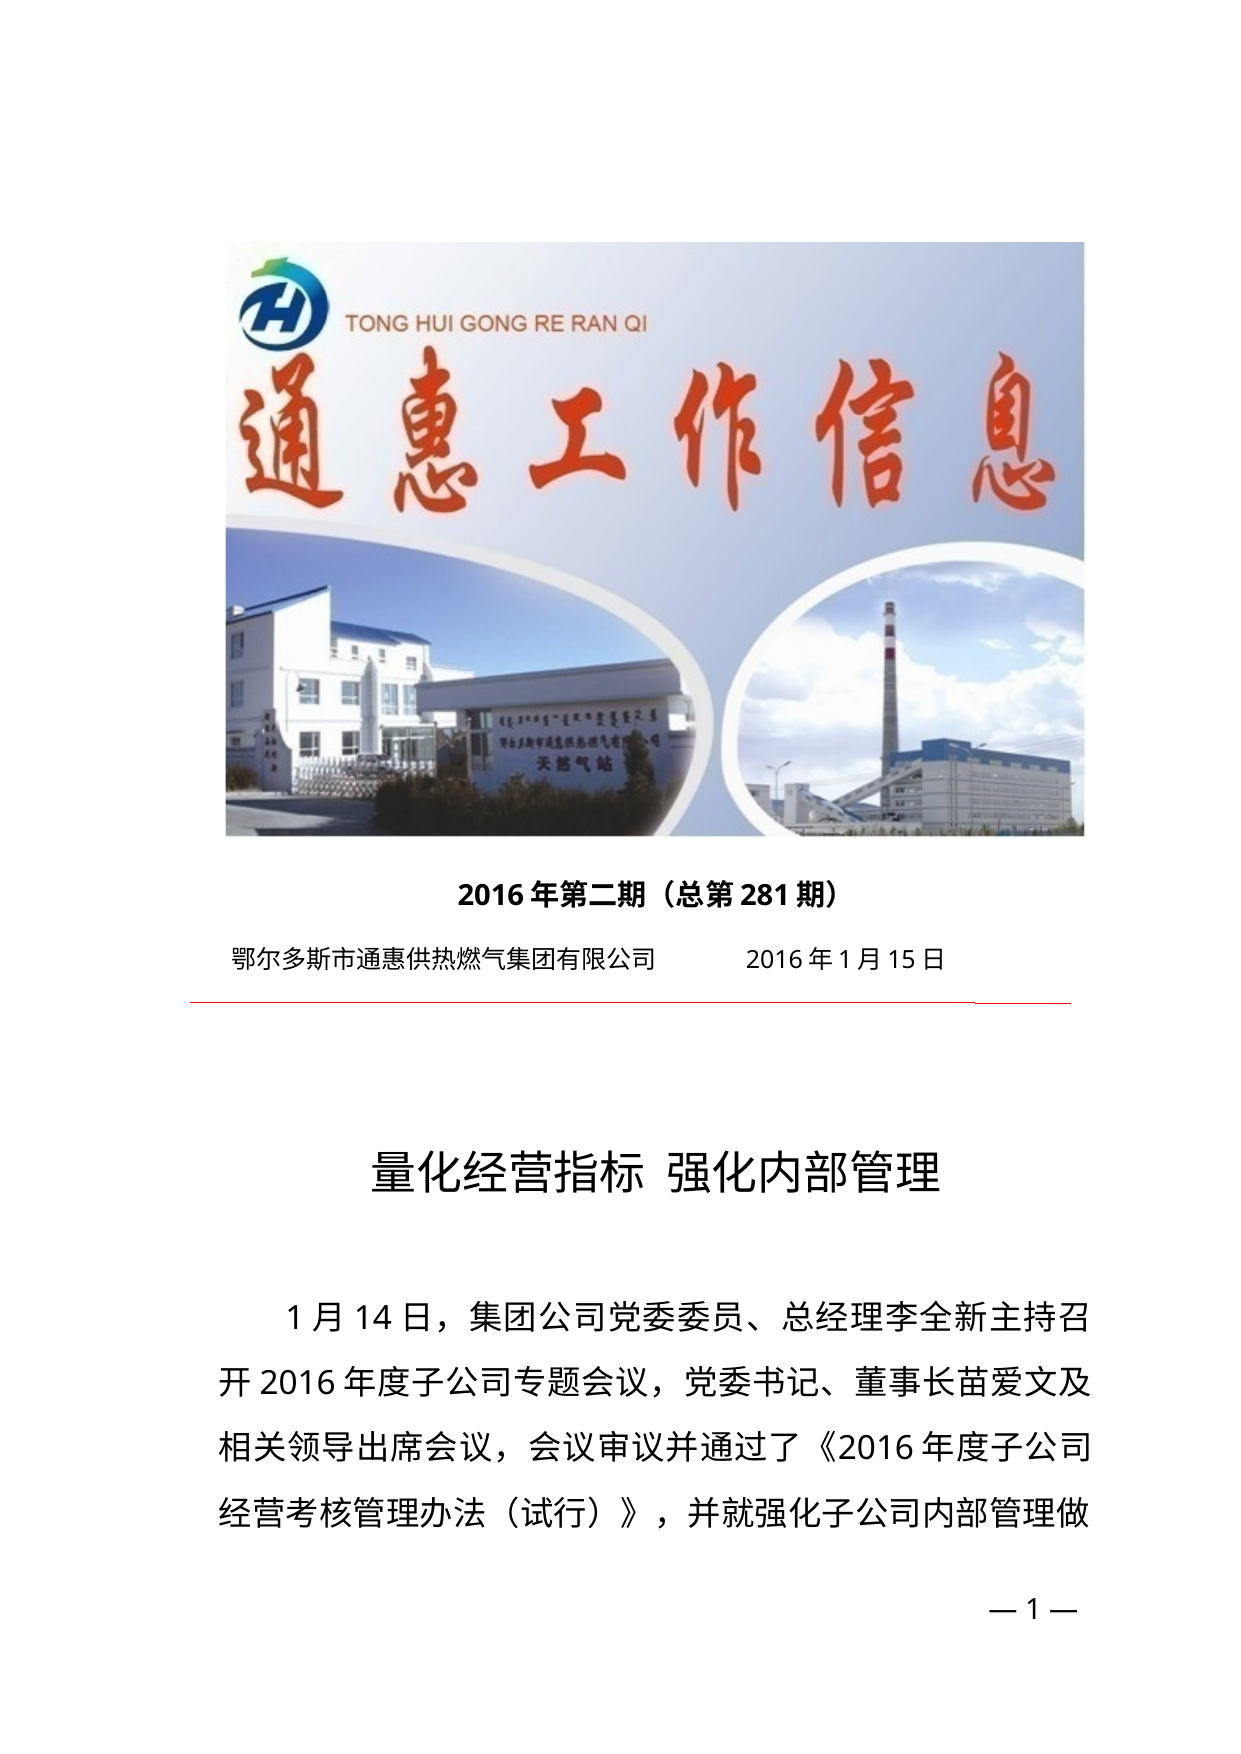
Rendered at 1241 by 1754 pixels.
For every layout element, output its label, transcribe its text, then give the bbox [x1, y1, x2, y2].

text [218, 1283, 1093, 1543]
text 鄂尔多斯市通惠供热燃气集团有限公司 2016年1月15日 [218, 925, 1093, 990]
text 量化经营指标 强化内部管理 [218, 1120, 1093, 1218]
picture [225, 242, 1086, 838]
